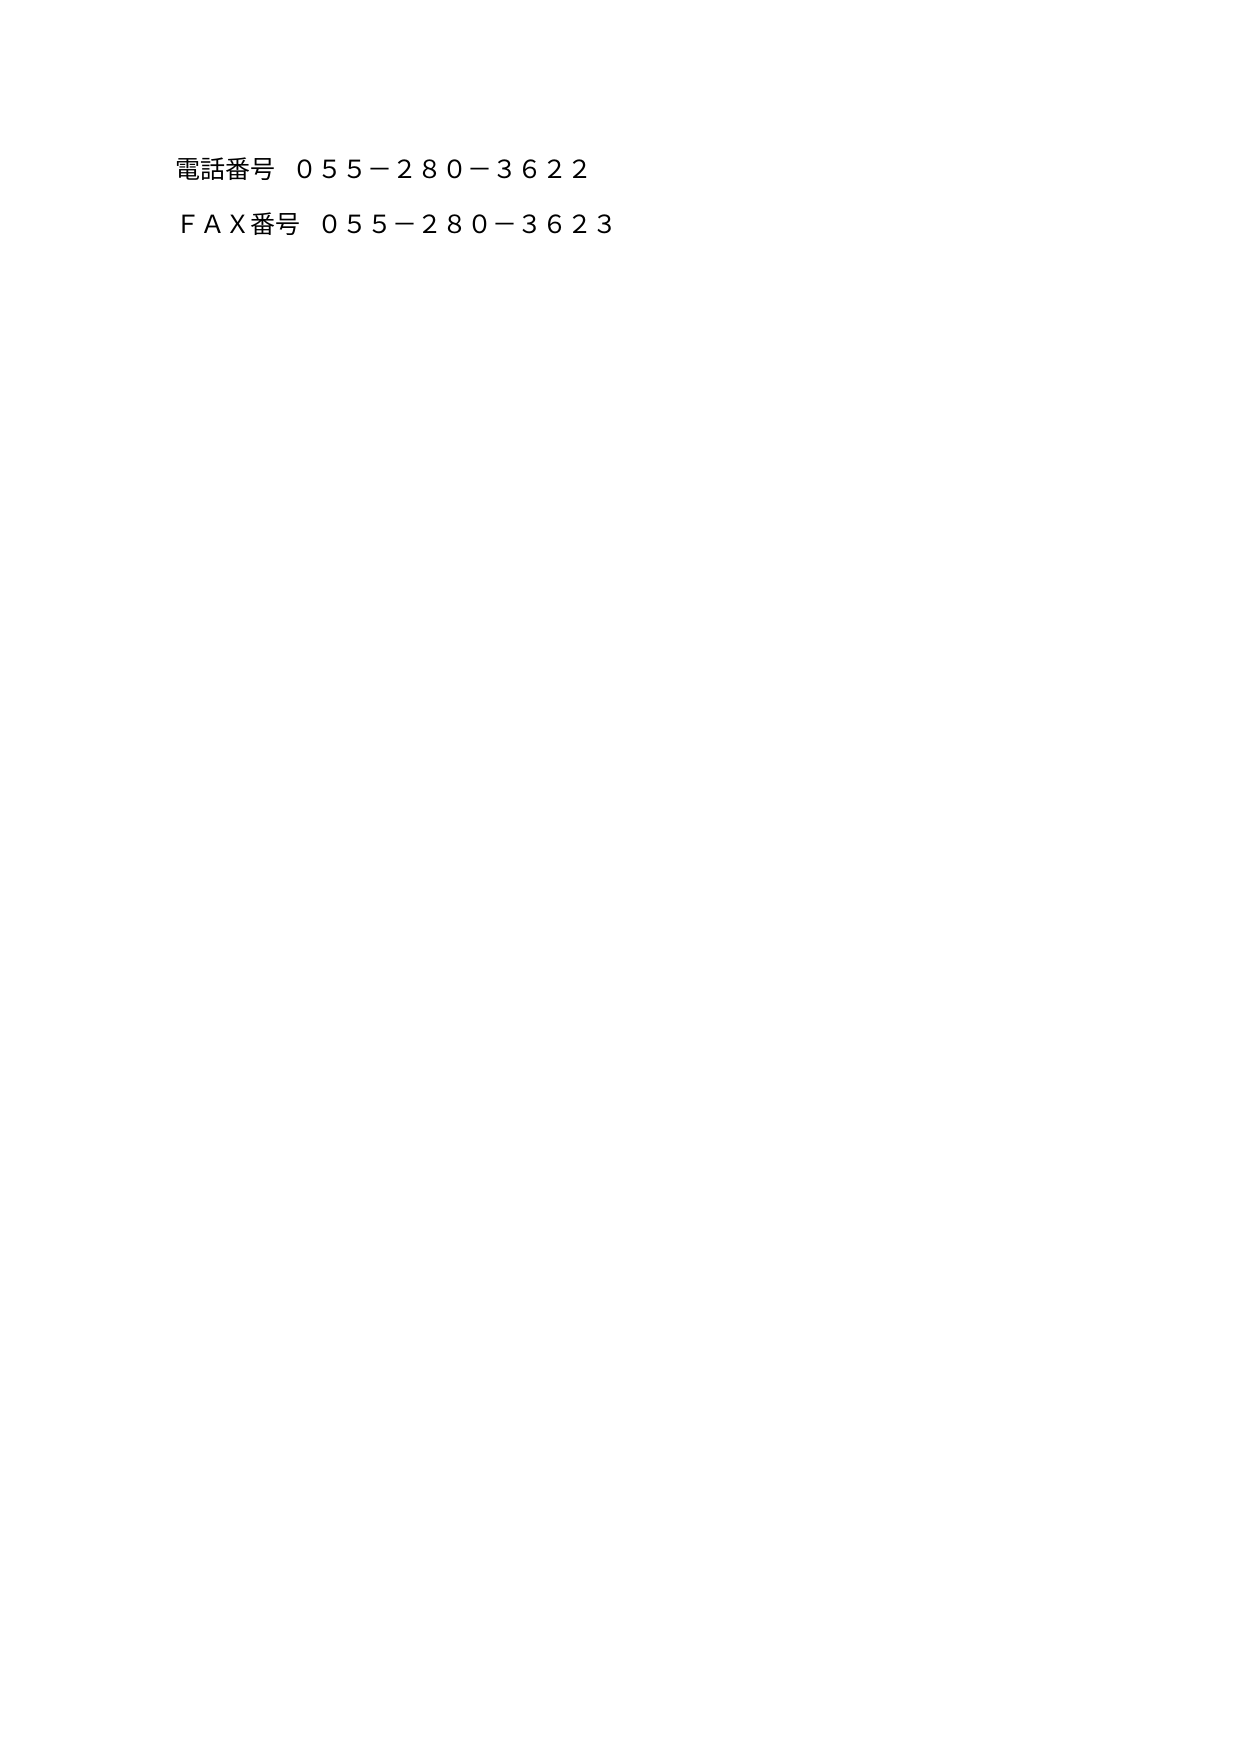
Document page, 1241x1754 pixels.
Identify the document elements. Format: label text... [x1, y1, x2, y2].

text ＦＡＸ番号 ０５５－２８０－３６２３ [175, 204, 959, 241]
text 電話番号 ０５５－２８０－３６２２ [175, 150, 959, 186]
